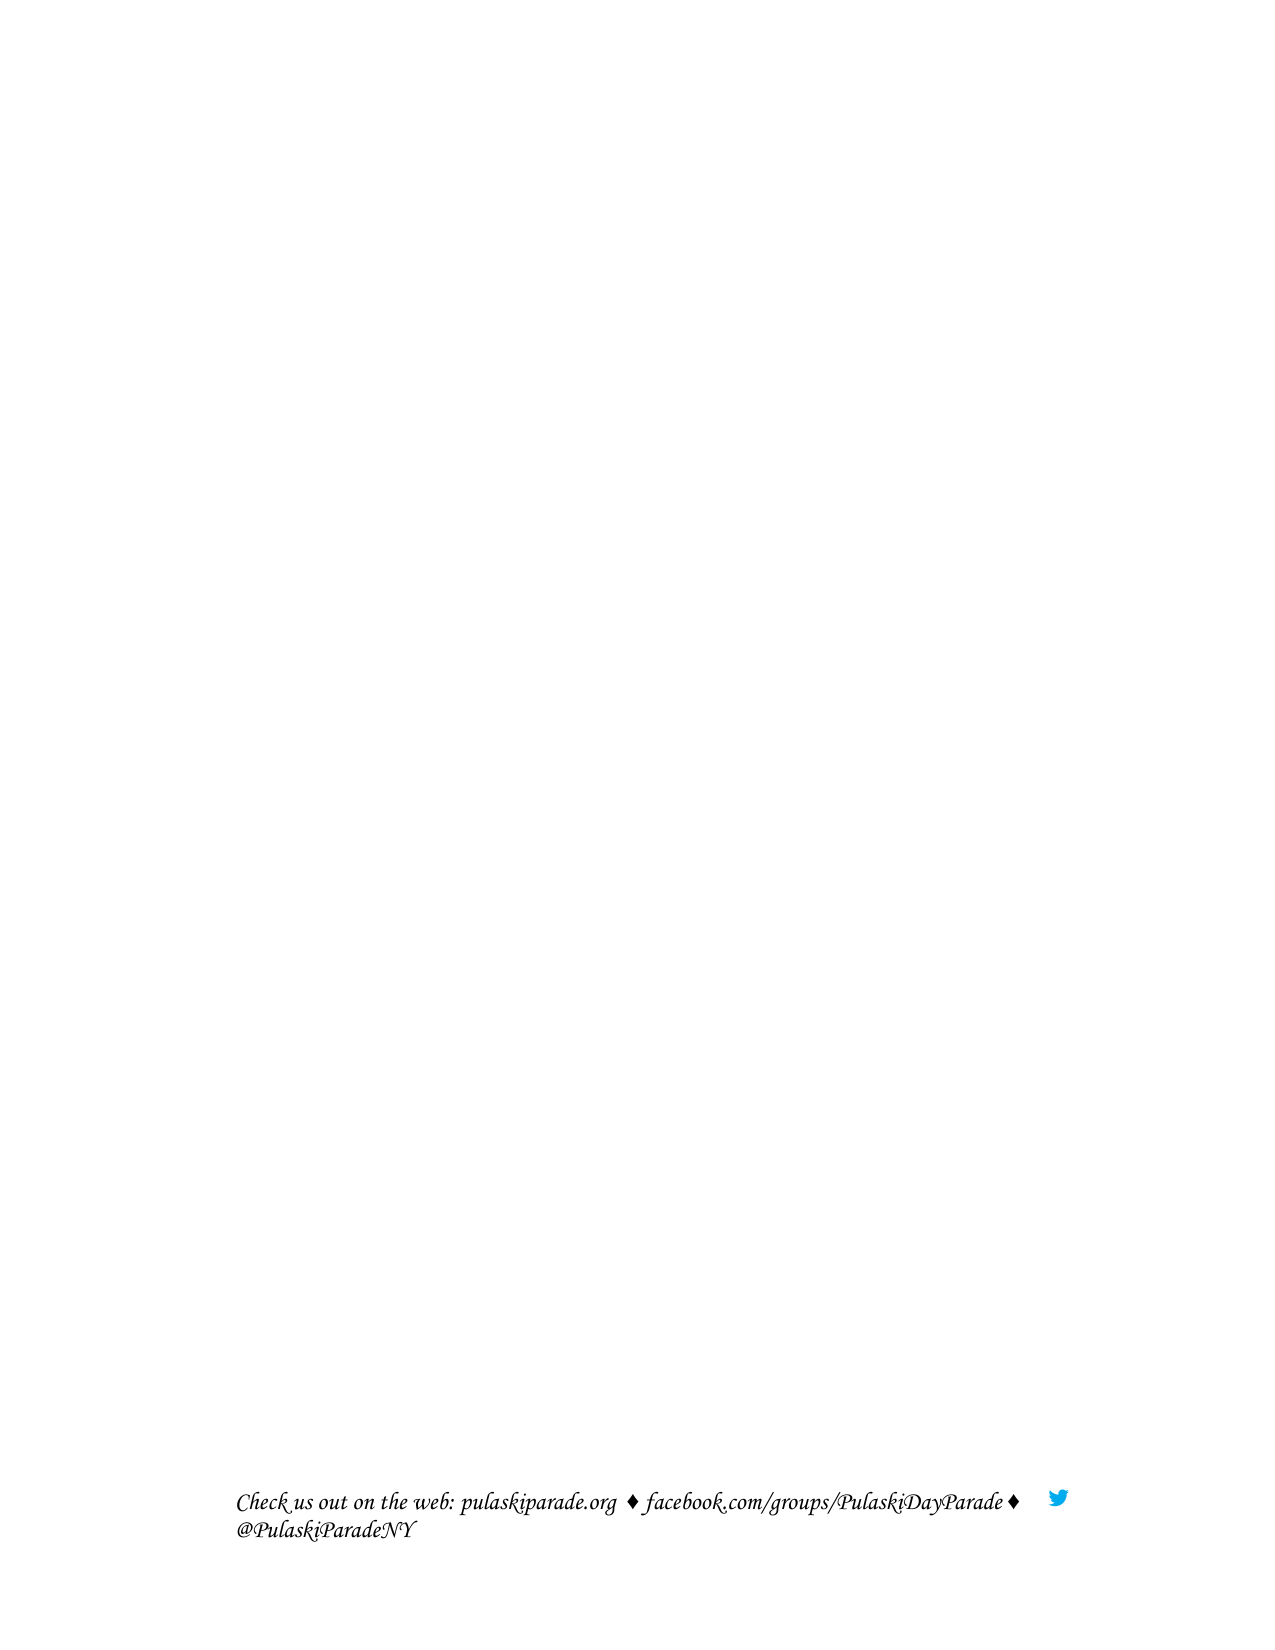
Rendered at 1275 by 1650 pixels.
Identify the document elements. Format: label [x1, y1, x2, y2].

picture [1042, 1486, 1076, 1510]
